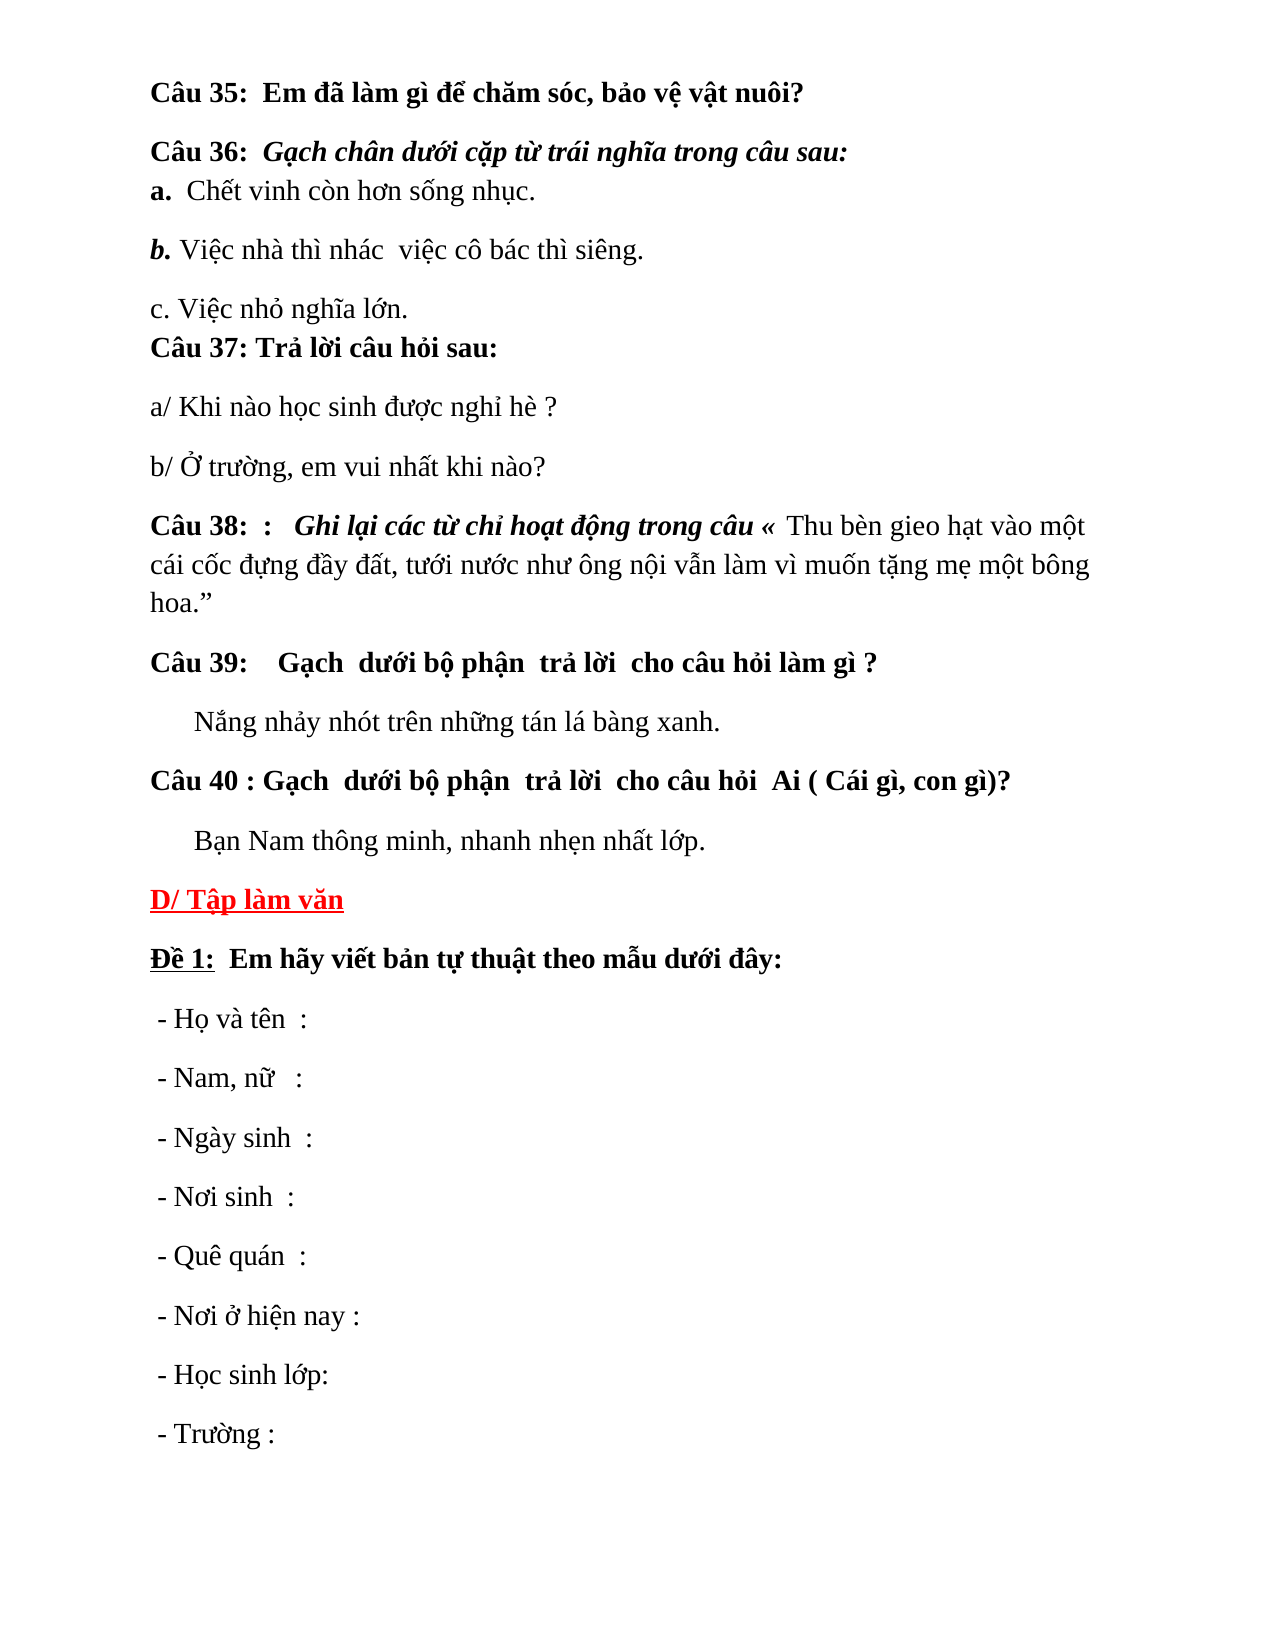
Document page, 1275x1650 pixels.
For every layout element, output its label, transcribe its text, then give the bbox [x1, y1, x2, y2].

text - Ngày sinh : [150, 1120, 1125, 1153]
text b/ Ở trường, em vui nhất khi nào? [150, 449, 1125, 482]
text Đề 1: Em hãy viết bản tự thuật theo mẫu dưới đây: [150, 942, 1125, 975]
text Câu 40 : Gạch dưới bộ phận trả lời cho câu hỏi Ai ( Cái gì, con gì)? [120, 763, 1125, 797]
list Bạn Nam thông minh, nhanh nhẹn nhất lớp. [194, 823, 1125, 856]
text - Họ và tên : [150, 1001, 1125, 1034]
text - Học sinh lớp: [150, 1357, 1125, 1391]
text - Trường : [150, 1417, 1125, 1450]
text a/ Khi nào học sinh được nghỉ hè ? [150, 389, 1125, 423]
text Câu 38: : Ghi lại các từ chỉ hoạt động trong câu « Thu bèn gieo hạt vào một cái cốc đựng đầy đất, tưới nước như ông nội vẫn làm vì muốn tặng mẹ một bông hoa.” [150, 508, 1125, 619]
text D/ Tập làm văn [150, 882, 1125, 916]
text - Nơi sinh : [150, 1179, 1125, 1213]
text Câu 37: Trả lời câu hỏi sau: [150, 330, 1125, 364]
text Câu 36: Gạch chân dưới cặp từ trái nghĩa trong câu sau: a. Chết vinh còn hơn sống nhục. [150, 134, 1125, 206]
text - Nam, nữ : [150, 1060, 1125, 1094]
text c. Việc nhỏ nghĩa lớn. [150, 292, 1125, 325]
text Câu 35: Em đã làm gì để chăm sóc, bảo vệ vật nuôi? [150, 75, 1125, 108]
text - Quê quán : [150, 1238, 1125, 1272]
text Câu 39: Gạch dưới bộ phận trả lời cho câu hỏi làm gì ? [150, 645, 1125, 678]
text Nắng nhảy nhót trên những tán lá bàng xanh. [150, 704, 1125, 738]
text - Nơi ở hiện nay : [150, 1298, 1125, 1331]
text b. Việc nhà thì nhác việc cô bác thì siêng. [150, 232, 1125, 266]
